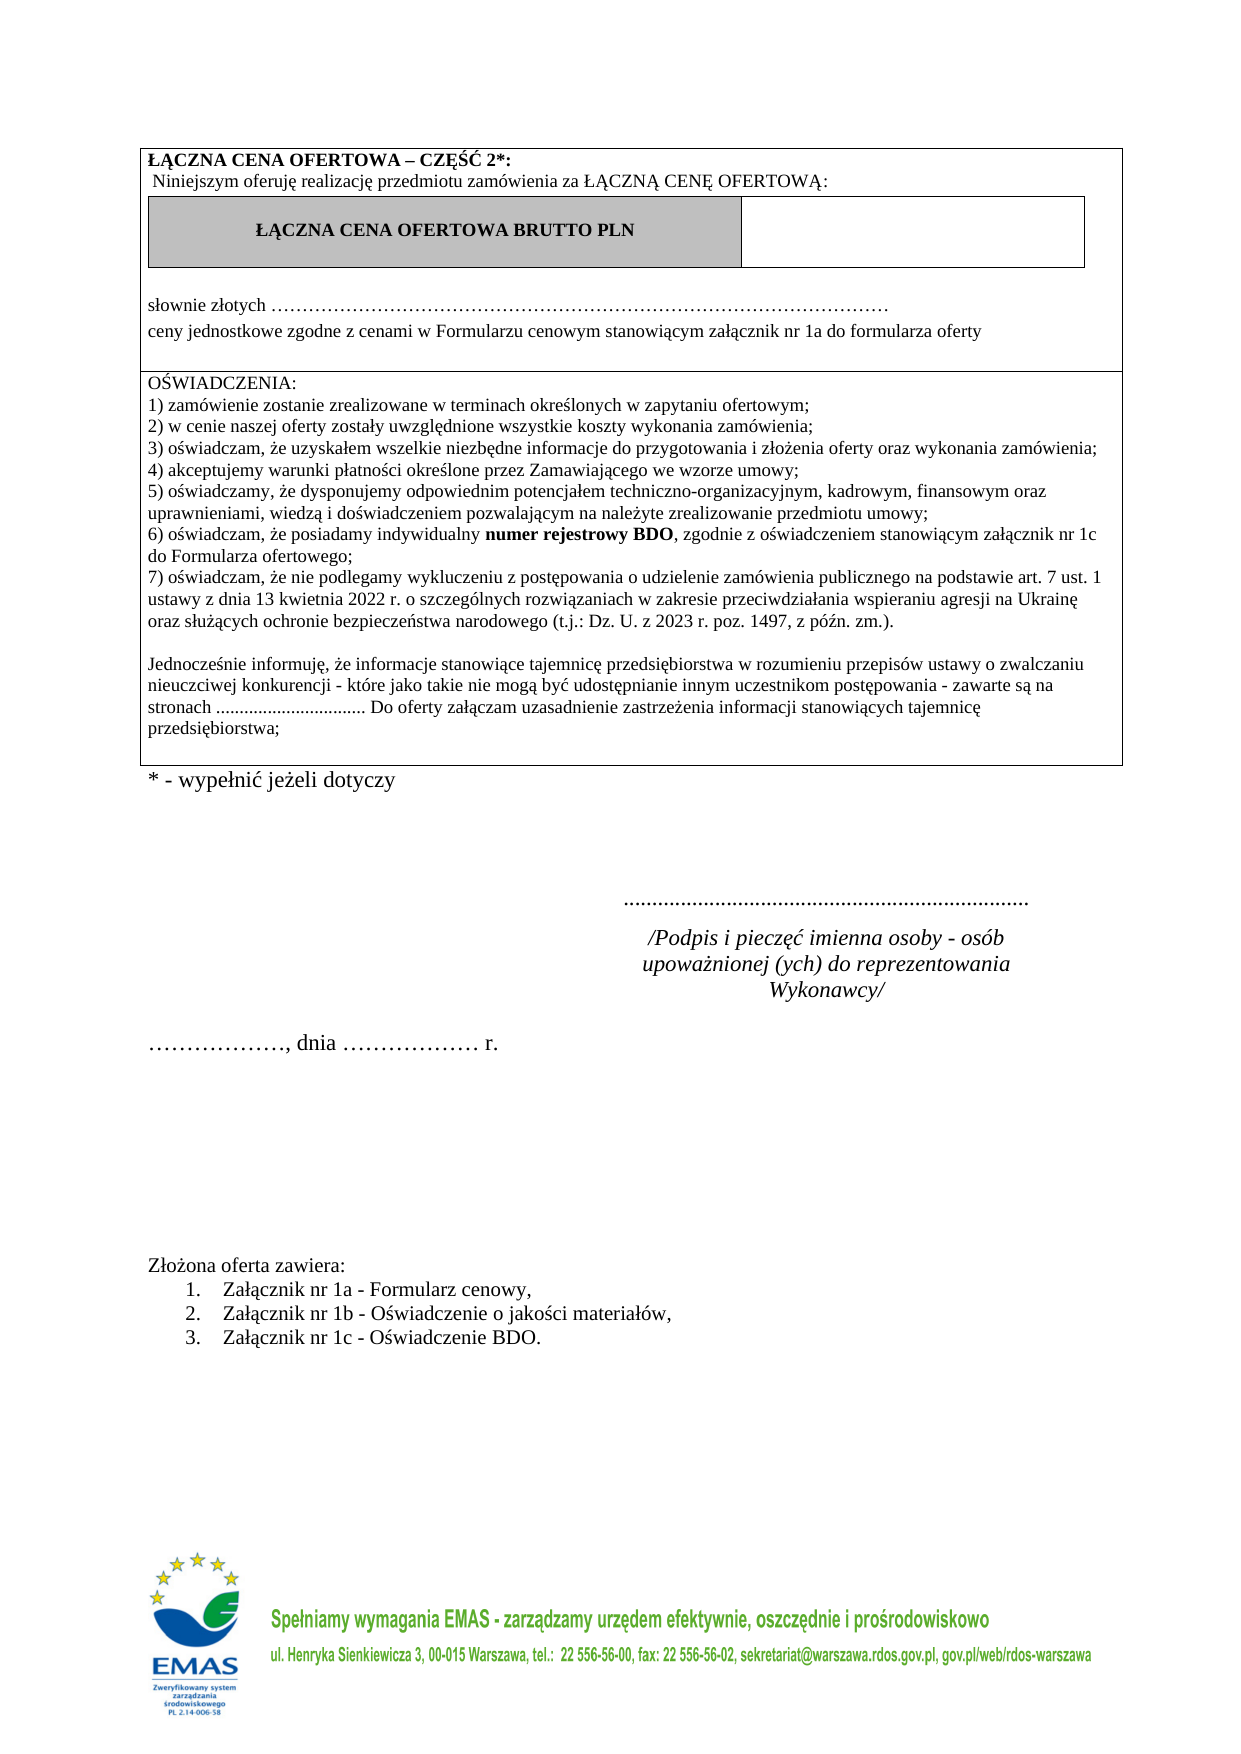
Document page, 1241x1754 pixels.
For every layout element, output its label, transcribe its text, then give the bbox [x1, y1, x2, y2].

list Załącznik nr 1c - Oświadczenie BDO. [185, 1325, 1092, 1349]
text Złożona oferta zawiera: [148, 1252, 1092, 1277]
text ………………, dnia ……………… r. [148, 1029, 1092, 1055]
text * - wypełnić jeżeli dotyczy [148, 766, 1092, 792]
list Załącznik nr 1b - Oświadczenie o jakości materiałów, [185, 1301, 1092, 1325]
table_cell OŚWIADCZENIA: 1) zamówienie zostanie zrealizowane w terminach określonych w zapytaniu ofertowym; 2) w cenie naszej oferty zostały uwzględnione wszystkie koszty wykonania zamówienia; 3) oświadczam, że uzyskałem wszelkie niezbędne informacje do przygotowania i złożenia oferty oraz wykonania zamówienia; 4) akceptujemy warunki płatności określone przez Zamawiającego we wzorze umowy; 5) oświadczamy, że dysponujemy odpowiednim potencjałem techniczno-organizacyjnym, kadrowym, finansowym oraz uprawnieniami, wiedzą i doświadczeniem pozwalającym na należyte zrealizowanie przedmiotu umowy; 6) oświadczam, że posiadamy indywidualny numer rejestrowy BDO, zgodnie z oświadczeniem stanowiącym załącznik nr 1c do Formularza ofertowego; 7) oświadczam, że nie podlegamy wykluczeniu z postępowania o udzielenie zamówienia publicznego na podstawie art. 7 ust. 1 ustawy z dnia 13 kwietnia 2022 r. o szczególnych rozwiązaniach w zakresie przeciwdziałania wspieraniu agresji na Ukrainę oraz służących ochronie bezpieczeństwa narodowego (t.j.: Dz. U. z 2023 r. poz. 1497, z późn. zm.). Jednocześnie informuję, że informacje stanowiące tajemnicę przedsiębiorstwa w rozumieniu przepisów ustawy o zwalczaniu nieuczciwej konkurencji - które jako takie nie mogą być udostępnianie innym uczestnikom postępowania - zawarte są na stronach ................................ Do oferty załączam uzasadnienie zastrzeżenia informacji stanowiących tajemnicę przedsiębiorstwa; [141, 372, 1122, 764]
list Załącznik nr 1a - Formularz cenowy, [185, 1277, 1092, 1301]
picture [147, 1549, 1092, 1719]
table_cell ŁĄCZNA CENA OFERTOWA – CZĘŚĆ 2*: Niniejszym oferuję realizację przedmiotu zamówienia za ŁĄCZNĄ CENĘ OFERTOWĄ**: słownie złotych ……………………………………………………………………………………… ceny jednostkowe zgodne z cenami w Formularzu cenowym stanowiącym załącznik nr 1a do formularza oferty [141, 149, 1122, 371]
text /Podpis i pieczęć imienna osoby - osób [560, 923, 1092, 950]
text ....................................................................... [560, 884, 1092, 910]
text Wykonawcy/ [560, 976, 1092, 1003]
text upoważnionej (ych) do reprezentowania [560, 950, 1092, 976]
